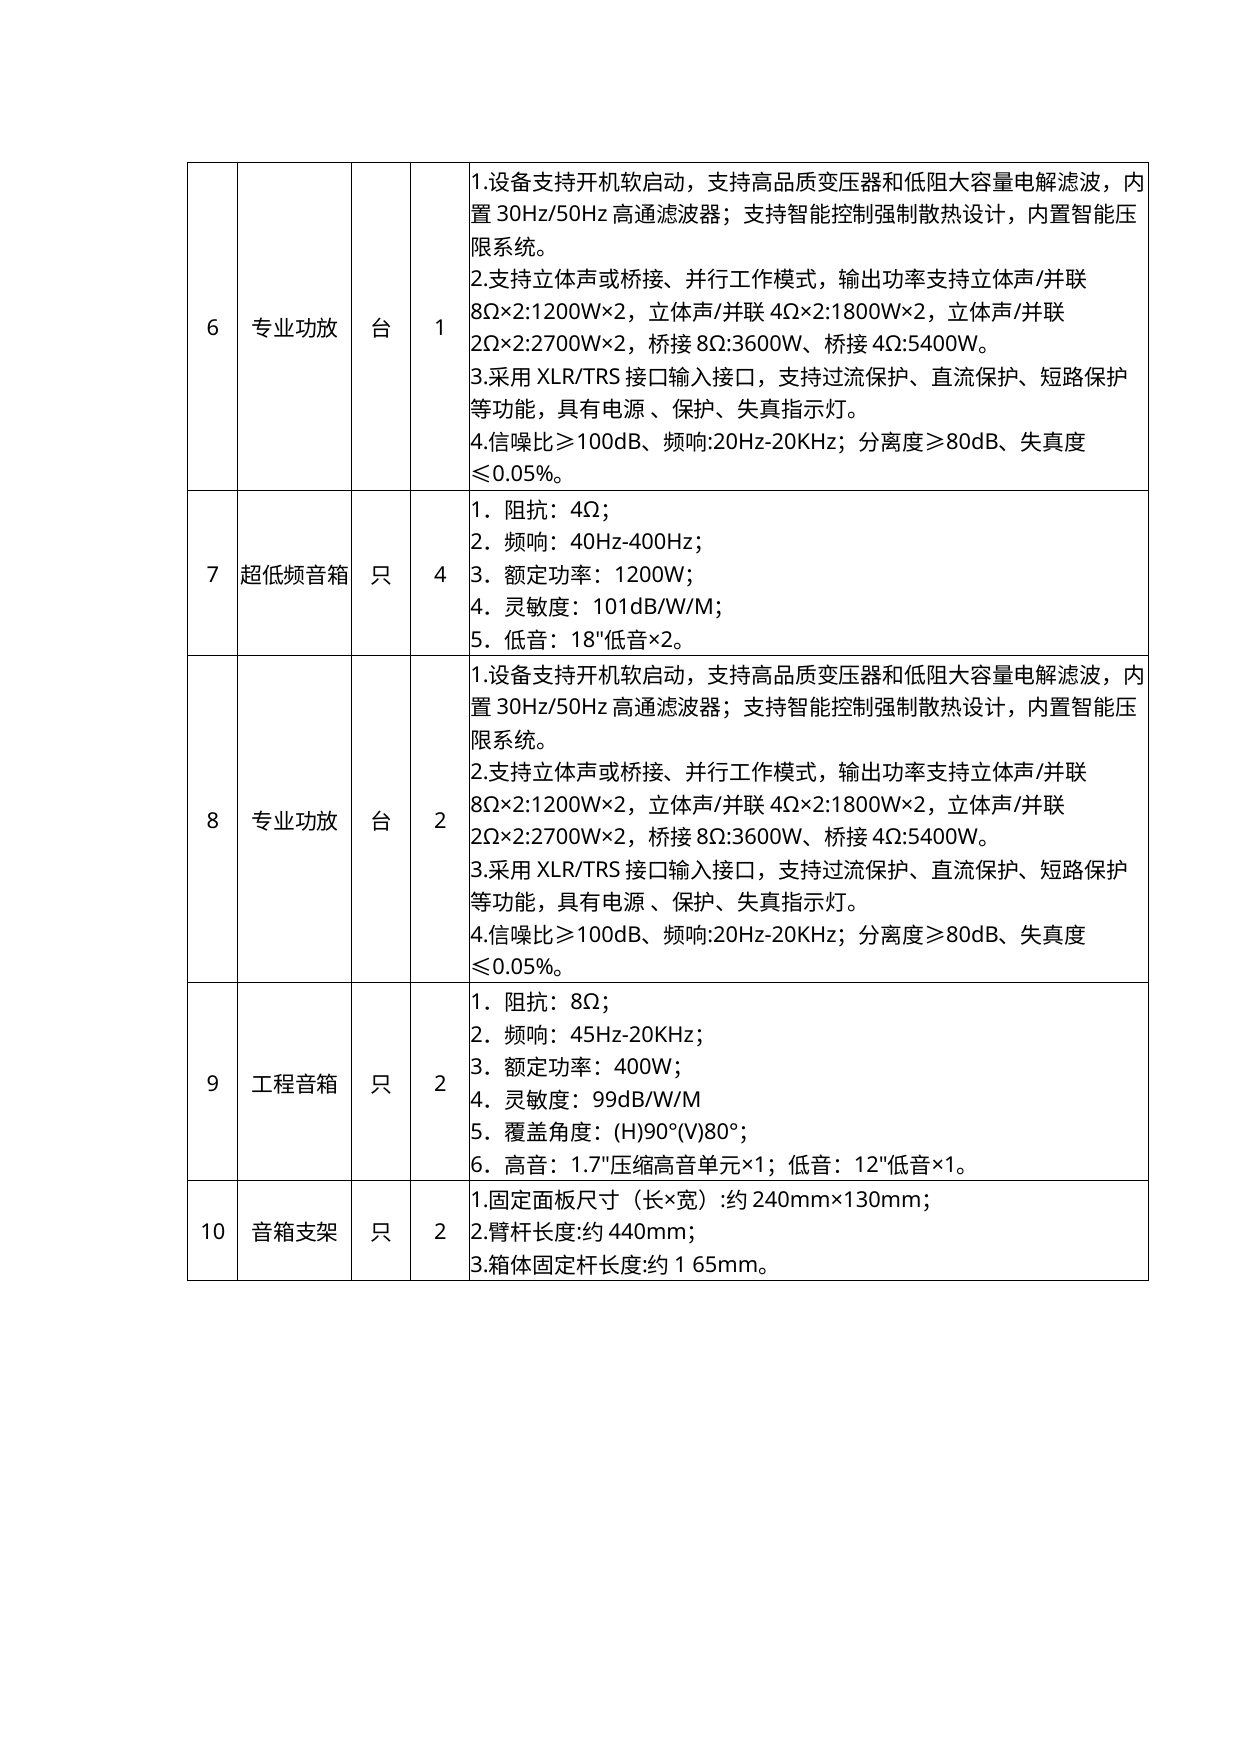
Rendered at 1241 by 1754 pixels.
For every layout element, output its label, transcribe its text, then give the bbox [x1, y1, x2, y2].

table_cell 2 [411, 983, 469, 1180]
table_cell 专业功放 [238, 656, 351, 982]
table_cell 专业功放 [238, 163, 351, 489]
table_cell 6 [188, 163, 237, 489]
table_cell 工程音箱 [238, 983, 351, 1180]
table_cell 1．阻抗：4Ω； 2．频响：40Hz-400Hz； 3．额定功率：1200W； 4．灵敏度：101dB/W/M； 5．低音：18"低音×2。 [470, 491, 1148, 655]
table_cell 1.设备支持开机软启动，支持高品质变压器和低阻大容量电解滤波，内置30Hz/50Hz高通滤波器；支持智能控制强制散热设计，内置智能压限系统。 2.支持立体声或桥接、并行工作模式，输出功率支持立体声/并联8Ω×2:1200W×2，立体声/并联4Ω×2:1800W×2，立体声/并联2Ω×2:2700W×2，桥接8Ω:3600W、桥接4Ω:5400W。 3.采用XLR/TRS接口输入接口，支持过流保护、直流保护、短路保护等功能，具有电源 、保护、失真指示灯。 4.信噪比≥100dB、频响:20Hz-20KHz；分离度≥80dB、失真度≤0.05%。 [470, 163, 1148, 489]
table_cell 9 [188, 983, 237, 1180]
table_cell 7 [188, 491, 237, 655]
table_cell 1．阻抗：8Ω； 2．频响：45Hz-20KHz； 3．额定功率：400W； 4．灵敏度：99dB/W/M 5．覆盖角度：(H)90°(V)80°； 6．高音：1.7"压缩高音单元×1；低音：12"低音×1。 [470, 983, 1148, 1180]
table_cell 2 [411, 1181, 469, 1280]
table_cell 台 [352, 656, 410, 982]
table_cell 4 [411, 491, 469, 655]
table_cell 超低频音箱 [238, 491, 351, 655]
table_cell 2 [411, 656, 469, 982]
table_cell 台 [352, 163, 410, 489]
table_cell 只 [352, 983, 410, 1180]
table_cell 只 [352, 491, 410, 655]
table_cell 1.设备支持开机软启动，支持高品质变压器和低阻大容量电解滤波，内置30Hz/50Hz高通滤波器；支持智能控制强制散热设计，内置智能压限系统。 2.支持立体声或桥接、并行工作模式，输出功率支持立体声/并联8Ω×2:1200W×2，立体声/并联4Ω×2:1800W×2，立体声/并联2Ω×2:2700W×2，桥接8Ω:3600W、桥接4Ω:5400W。 3.采用XLR/TRS接口输入接口，支持过流保护、直流保护、短路保护等功能，具有电源 、保护、失真指示灯。 4.信噪比≥100dB、频响:20Hz-20KHz；分离度≥80dB、失真度≤0.05%。 [470, 656, 1148, 982]
table_cell 只 [352, 1181, 410, 1280]
table_cell 1.固定面板尺寸（长×宽）:约240mm×130mm； 2.臂杆长度:约440mm； 3.箱体固定杆长度:约1 65mm。 [470, 1181, 1148, 1280]
table_cell 1 [411, 163, 469, 489]
table_cell 8 [188, 656, 237, 982]
table_cell 10 [188, 1181, 237, 1280]
table_cell 音箱支架 [238, 1181, 351, 1280]
